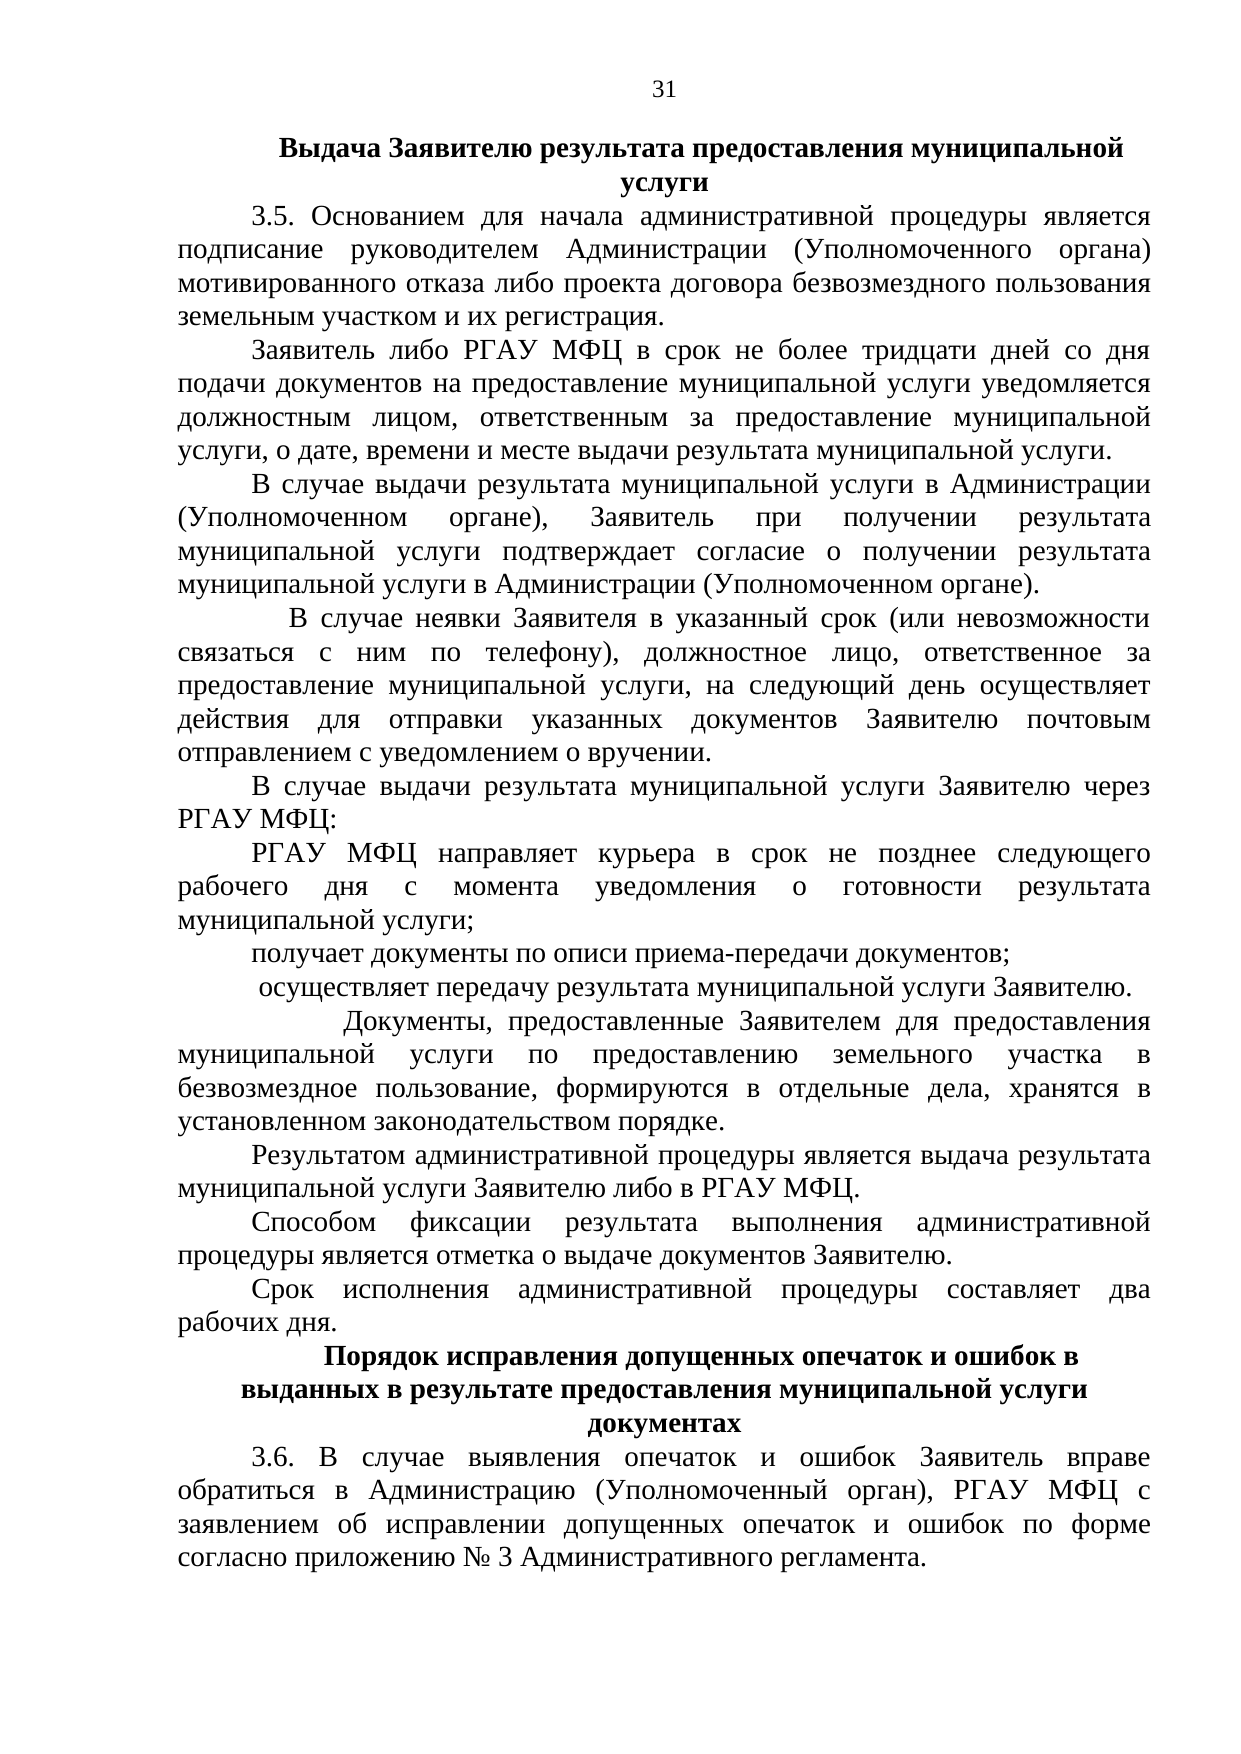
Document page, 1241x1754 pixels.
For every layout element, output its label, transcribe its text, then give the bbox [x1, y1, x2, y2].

text Документы, предоставленные Заявителем для предоставления муниципальной услуги по предоставлению земельного участка в безвозмездное пользование, формируются в отдельные дела, хранятся в установленном законодательством порядке. [177, 1003, 1152, 1137]
text Результатом административной процедуры является выдача результата муниципальной услуги Заявителю либо в РГАУ МФЦ. [177, 1137, 1152, 1204]
text В случае выдачи результата муниципальной услуги Заявителю через РГАУ МФЦ: [177, 768, 1152, 835]
text РГАУ МФЦ направляет курьера в срок не позднее следующего рабочего дня с момента уведомления о готовности результата муниципальной услуги; [177, 835, 1152, 936]
text получает документы по описи приема-передачи документов; [177, 936, 1152, 969]
text Выдача Заявителю результата предоставления муниципальной услуги [177, 131, 1152, 198]
text осуществляет передачу результата муниципальной услуги Заявителю. [177, 969, 1152, 1003]
text В случае неявки Заявителя в указанный срок (или невозможности связаться с ним по телефону), должностное лицо, ответственное за предоставление муниципальной услуги, на следующий день осуществляет действия для отправки указанных документов Заявителю почтовым отправлением с уведомлением о вручении. [177, 600, 1152, 768]
text 3.6. В случае выявления опечаток и ошибок Заявитель вправе обратиться в Администрацию (Уполномоченный орган), РГАУ МФЦ с заявлением об исправлении допущенных опечаток и ошибок по форме согласно приложению № 3 Административного регламента. [177, 1439, 1152, 1573]
text Заявитель либо РГАУ МФЦ в срок не более тридцати дней со дня подачи документов на предоставление муниципальной услуги уведомляется должностным лицом, ответственным за предоставление муниципальной услуги, о дате, времени и месте выдачи результата муниципальной услуги. [177, 332, 1152, 466]
text 3.5. Основанием для начала административной процедуры является подписание руководителем Администрации (Уполномоченного органа) мотивированного отказа либо проекта договора безвозмездного пользования земельным участком и их регистрация. [177, 198, 1152, 332]
text Способом фиксации результата выполнения административной процедуры является отметка о выдаче документов Заявителю. [177, 1204, 1152, 1271]
text Порядок исправления допущенных опечаток и ошибок в выданных в результате предоставления муниципальной услуги документах [177, 1338, 1152, 1439]
text В случае выдачи результата муниципальной услуги в Администрации (Уполномоченном органе), Заявитель при получении результата муниципальной услуги подтверждает согласие о получении результата муниципальной услуги в Администрации (Уполномоченном органе). [177, 466, 1152, 600]
text Срок исполнения административной процедуры составляет два рабочих дня. [177, 1271, 1152, 1338]
